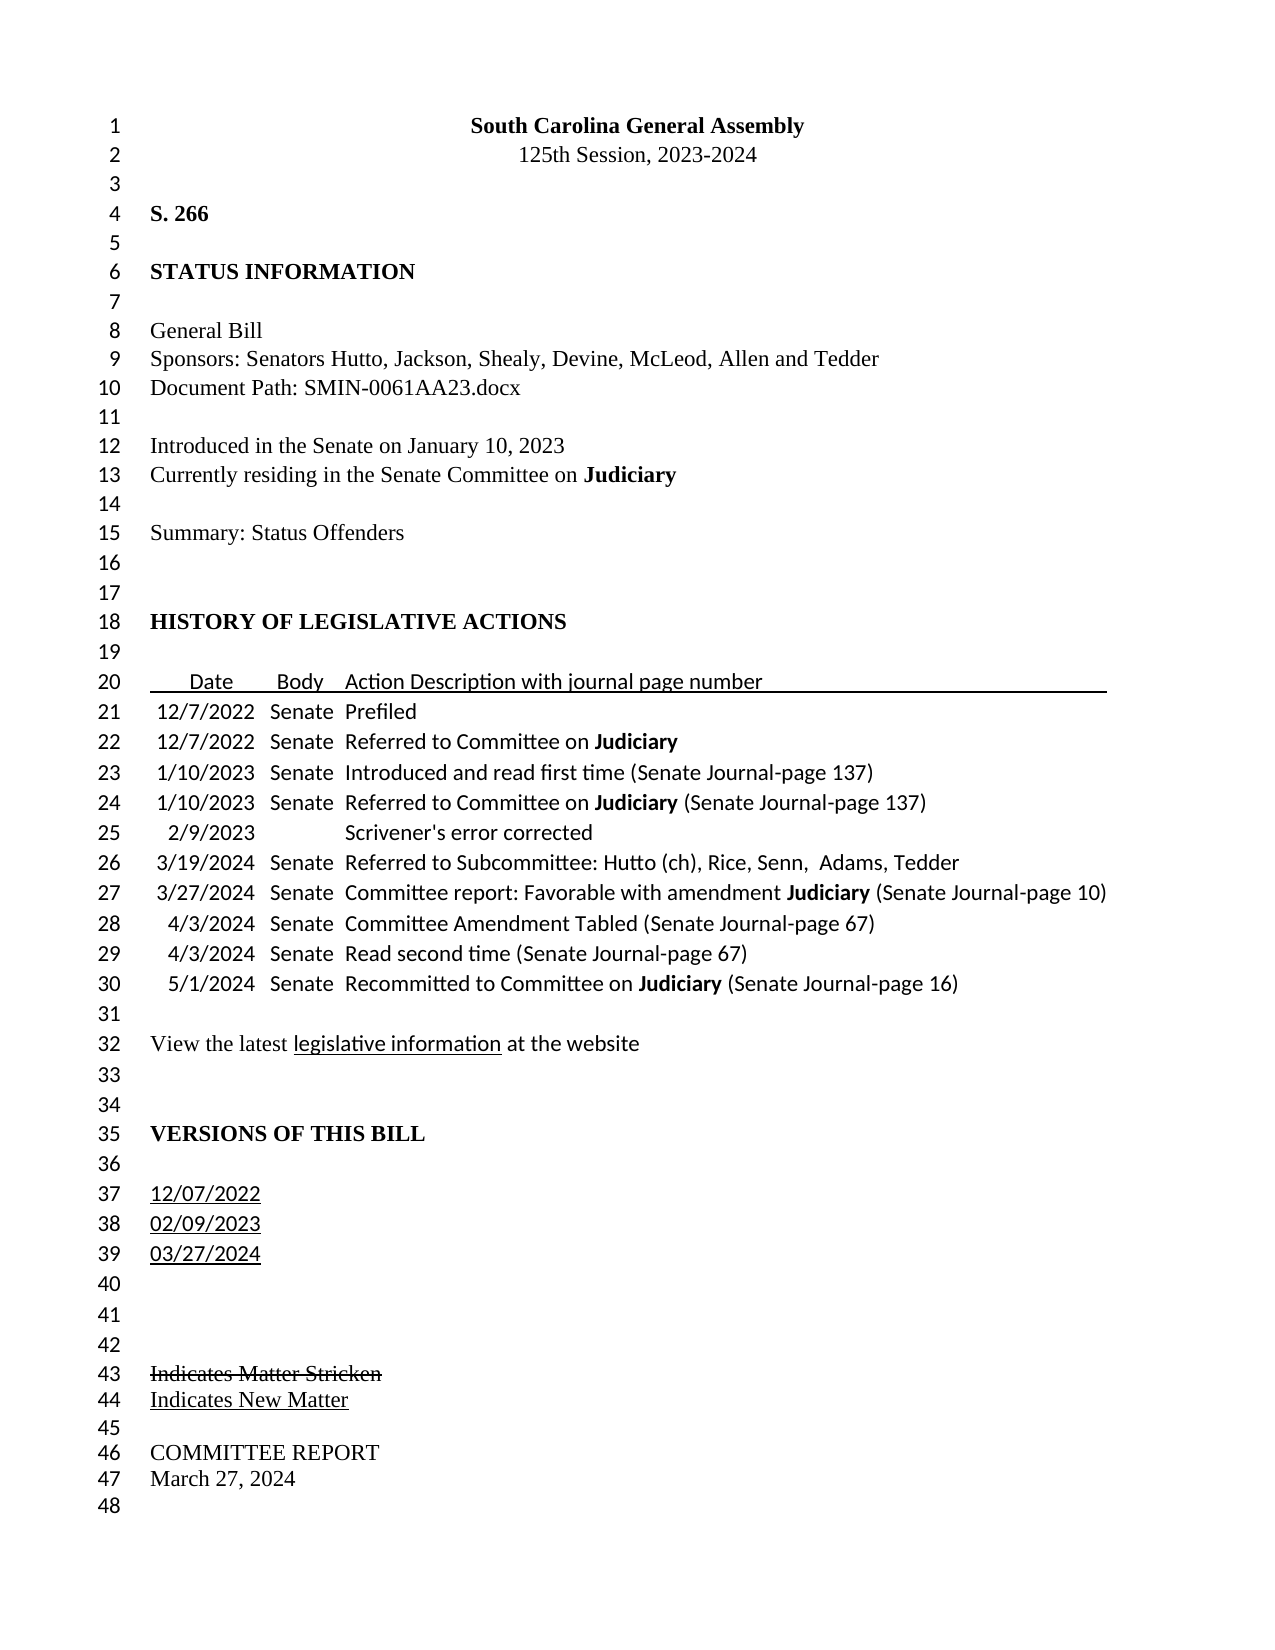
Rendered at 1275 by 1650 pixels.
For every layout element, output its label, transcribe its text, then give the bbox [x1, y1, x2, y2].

text 125th Session, 2023-2024 [150, 141, 1125, 167]
text 03/27/2024 [150, 1239, 1125, 1267]
text Currently residing in the Senate Committee on Judiciary [150, 461, 1125, 487]
text 12/07/2022 [150, 1179, 1125, 1207]
text 3/27/2024 Senate Committee report: Favorable with amendment Judiciary (Senate Journal-page 10) [150, 878, 1125, 906]
text 3/19/2024 Senate Referred to Subcommittee: Hutto (ch), Rice, Senn, Adams, Tedder [150, 848, 1125, 876]
text 12/7/2022 Senate Referred to Committee on Judiciary [150, 727, 1125, 755]
text View the latest legislative information at the website [150, 1029, 1125, 1057]
text 2/9/2023 Scrivener's error corrected [150, 818, 1125, 846]
text 5/1/2024 Senate Recommitted to Committee on Judiciary (Senate Journal-page 16) [150, 969, 1125, 997]
text VERSIONS OF THIS BILL [150, 1120, 1125, 1146]
text 1/10/2023 Senate Referred to Committee on Judiciary (Senate Journal-page 137) [150, 788, 1125, 816]
text General Bill [150, 317, 1125, 343]
text S. 266 [150, 199, 1125, 226]
text HISTORY OF LEGISLATIVE ACTIONS [150, 608, 1125, 635]
text Sponsors: Senators Hutto, Jackson, Shealy, Devine, McLeod, Allen and Tedder [150, 345, 1125, 372]
text Indicates Matter Stricken [150, 1360, 1125, 1386]
text 02/09/2023 [150, 1209, 1125, 1237]
text South Carolina General Assembly [150, 112, 1125, 139]
text Summary: Status Offenders [150, 519, 1125, 546]
text 12/7/2022 Senate Prefiled [150, 697, 1125, 725]
text Date Body Action Description with journal page number [150, 667, 1125, 695]
text 4/3/2024 Senate Committee Amendment Tabled (Senate Journal-page 67) [150, 909, 1125, 937]
text Indicates New Matter [150, 1386, 1125, 1413]
text Introduced in the Senate on January 10, 2023 [150, 432, 1125, 459]
text STATUS INFORMATION [150, 258, 1125, 284]
text Document Path: SMIN-0061AA23.docx [150, 374, 1125, 400]
text 4/3/2024 Senate Read second time (Senate Journal-page 67) [150, 939, 1125, 967]
text 1/10/2023 Senate Introduced and read first time (Senate Journal-page 137) [150, 758, 1125, 786]
